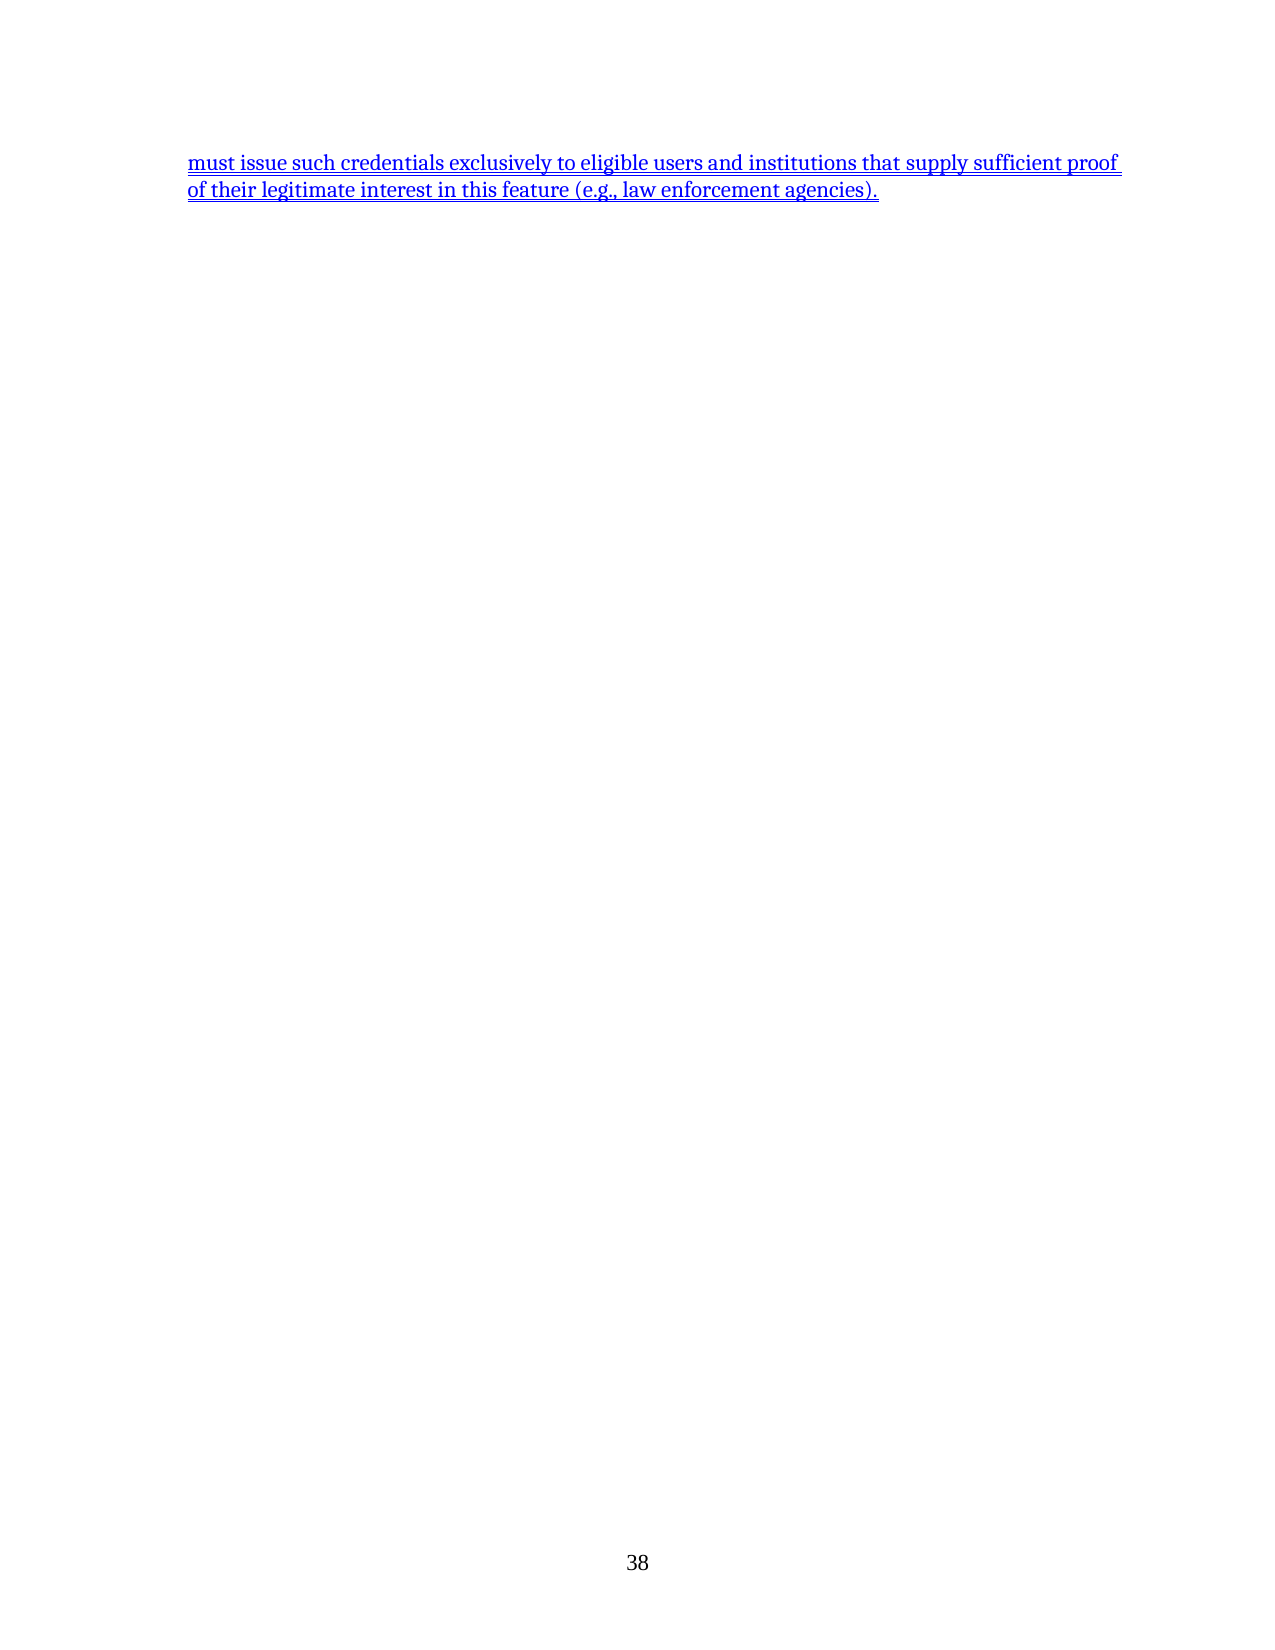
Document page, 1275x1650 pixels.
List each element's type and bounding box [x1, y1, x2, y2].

text [187, 150, 1125, 203]
